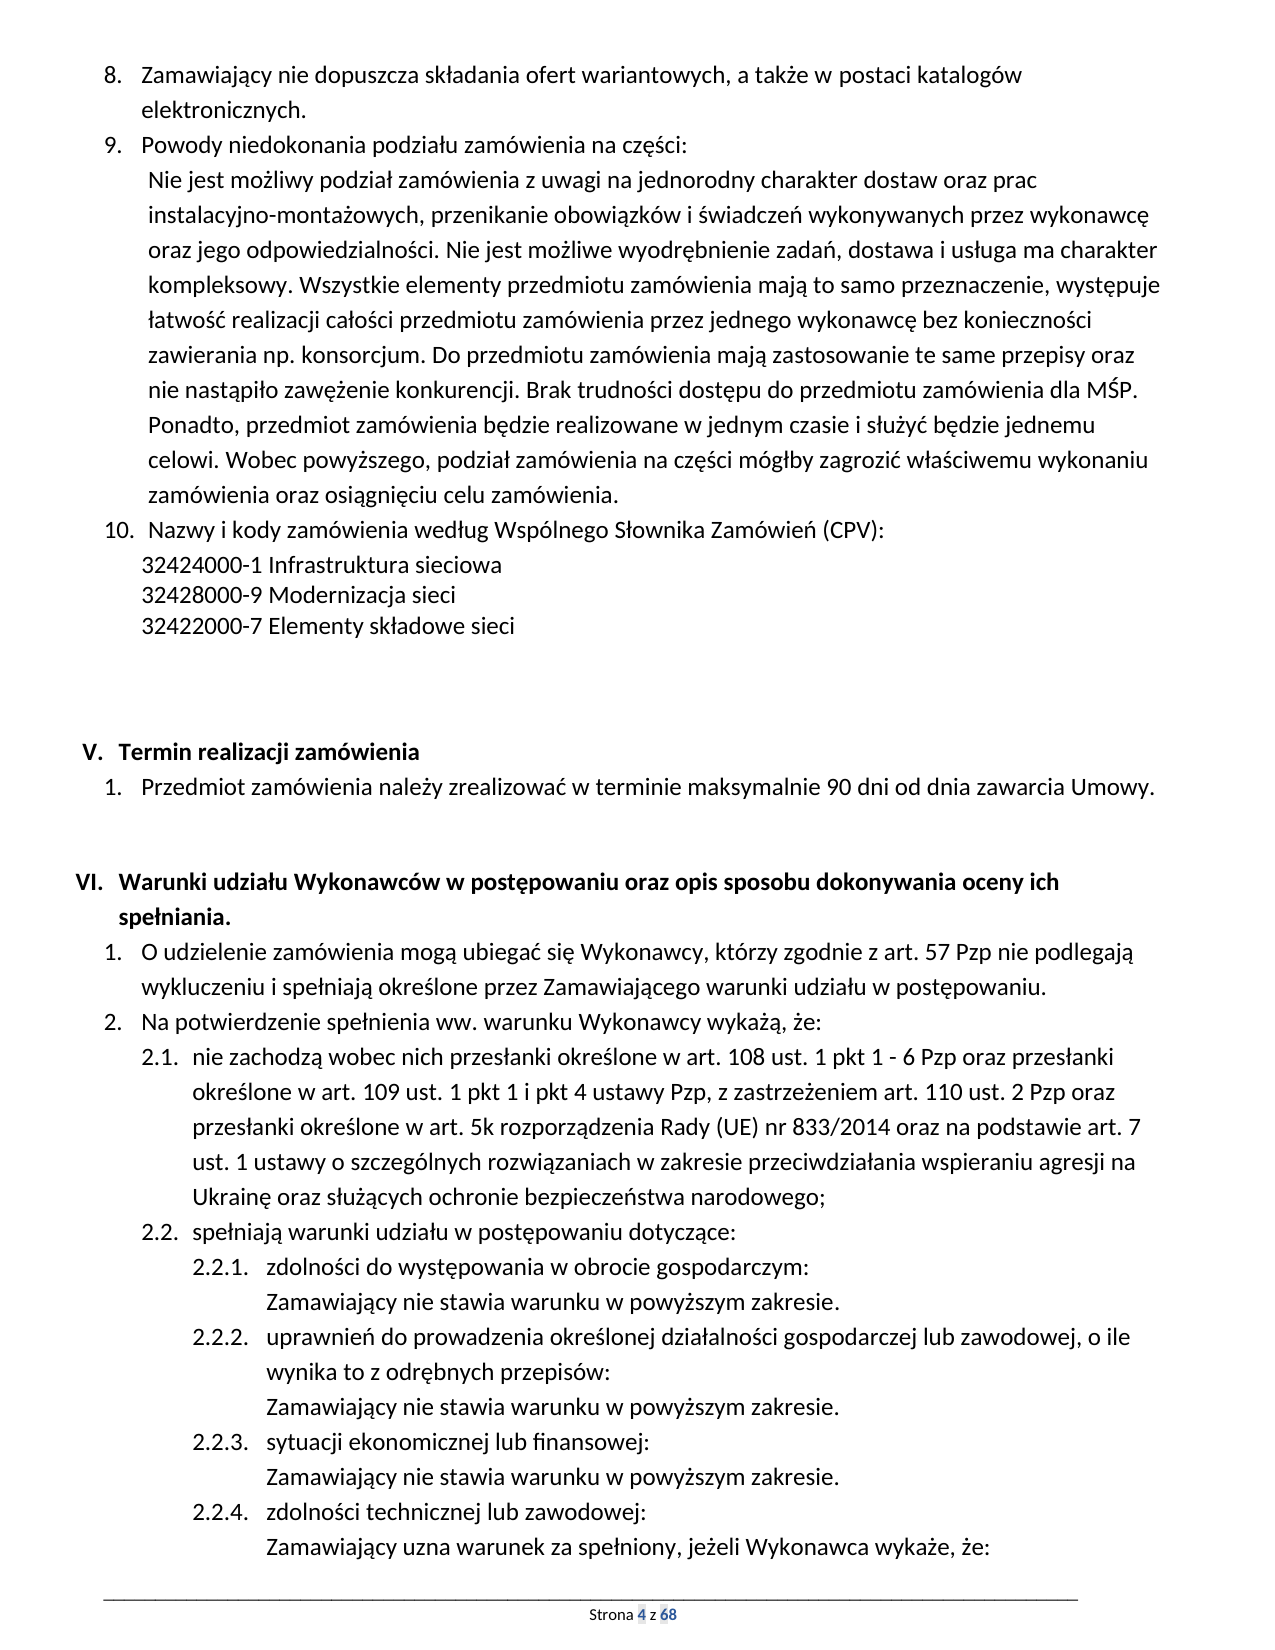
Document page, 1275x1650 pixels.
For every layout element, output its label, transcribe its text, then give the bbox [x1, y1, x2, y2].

list Zamawiający nie dopuszcza składania ofert wariantowych, a także w postaci katalogów elektronicznych. [103, 59, 1162, 125]
list Zamawiający nie stawia warunku w powyższym zakresie. [186, 1461, 1162, 1491]
list 32424000-1 Infrastruktura sieciowa [141, 549, 1162, 580]
list Zamawiający nie stawia warunku w powyższym zakresie. [186, 1391, 1162, 1421]
list sytuacji ekonomicznej lub finansowej: [192, 1426, 1162, 1456]
text Nie jest możliwy podział zamówienia z uwagi na jednorodny charakter dostaw oraz prac instalacyjno-montażowych, przenikanie obowiązków i świadczeń wykonywanych przez wykonawcę oraz jego odpowiedzialności. Nie jest możliwe wyodrębnienie zadań, dostawa i usługa ma charakter kompleksowy. Wszystkie elementy przedmiotu zamówienia mają to samo przeznaczenie, występuje łatwość realizacji całości przedmiotu zamówienia przez jednego wykonawcę bez konieczności zawierania np. konsorcjum. Do przedmiotu zamówienia mają zastosowanie te same przepisy oraz nie nastąpiło zawężenie konkurencji. Brak trudności dostępu do przedmiotu zamówienia dla MŚP. Ponadto, przedmiot zamówienia będzie realizowane w jednym czasie i służyć będzie jednemu celowi. Wobec powyższego, podział zamówienia na części mógłby zagrozić właściwemu wykonaniu zamówienia oraz osiągnięciu celu zamówienia. [148, 164, 1162, 510]
list nie zachodzą wobec nich przesłanki określone w art. 108 ust. 1 pkt 1 - 6 Pzp oraz przesłanki określone w art. 109 ust. 1 pkt 1 i pkt 4 ustawy Pzp, z zastrzeżeniem art. 110 ust. 2 Pzp oraz przesłanki określone w art. 5k rozporządzenia Rady (UE) nr 833/2014 oraz na podstawie art. 7 ust. 1 ustawy o szczególnych rozwiązaniach w zakresie przeciwdziałania wspieraniu agresji na Ukrainę oraz służących ochronie bezpieczeństwa narodowego; [141, 1041, 1162, 1211]
list zdolności technicznej lub zawodowej: [192, 1496, 1162, 1526]
list wynika to z odrębnych przepisów: [230, 1356, 1162, 1386]
subtitle Warunki udziału Wykonawców w postępowaniu oraz opis sposobu dokonywania oceny ich spełniania. [103, 866, 1162, 931]
text Zamawiający uzna warunek za spełniony, jeżeli Wykonawca wykaże, że: [266, 1531, 1162, 1561]
list Na potwierdzenie spełnienia ww. warunku Wykonawcy wykażą, że: [103, 1006, 1162, 1036]
list Przedmiot zamówienia należy zrealizować w terminie maksymalnie 90 dni od dnia zawarcia Umowy. [103, 771, 1162, 801]
list 32422000-7 Elementy składowe sieci [141, 610, 1162, 641]
list spełniają warunki udziału w postępowaniu dotyczące: [141, 1216, 1162, 1246]
subtitle Termin realizacji zamówienia [103, 736, 1162, 766]
list Nazwy i kody zamówienia według Wspólnego Słownika Zamówień (CPV): [103, 514, 1162, 545]
list uprawnień do prowadzenia określonej działalności gospodarczej lub zawodowej, o ile [192, 1321, 1162, 1351]
list Zamawiający nie stawia warunku w powyższym zakresie. [236, 1286, 1162, 1316]
list Powody niedokonania podziału zamówienia na części: [103, 129, 1162, 160]
list O udzielenie zamówienia mogą ubiegać się Wykonawcy, którzy zgodnie z art. 57 Pzp nie podlegają wykluczeniu i spełniają określone przez Zamawiającego warunki udziału w postępowaniu. [103, 936, 1162, 1001]
list zdolności do występowania w obrocie gospodarczym: [192, 1251, 1162, 1281]
list 32428000-9 Modernizacja sieci [141, 580, 1162, 610]
